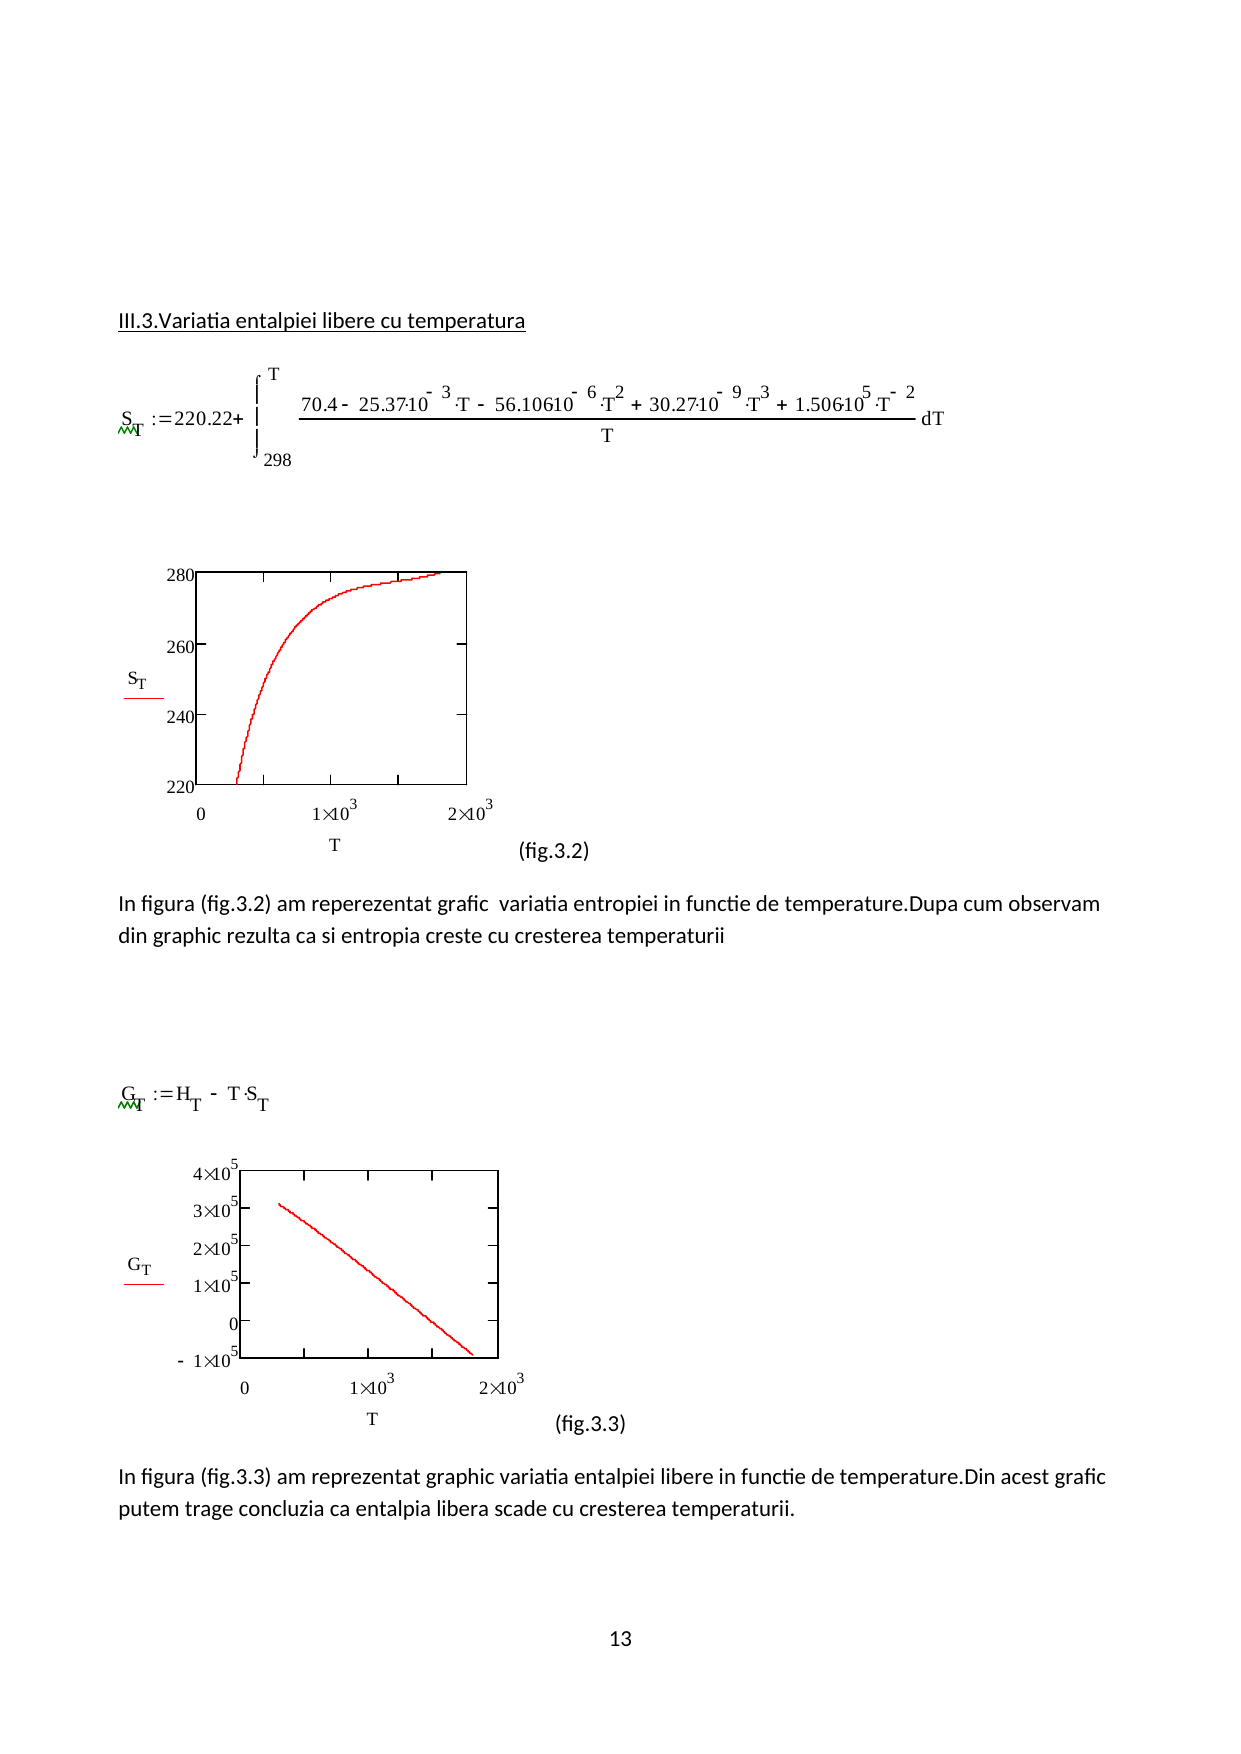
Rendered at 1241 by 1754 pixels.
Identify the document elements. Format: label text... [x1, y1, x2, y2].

text In figura (fig.3.3) am reprezentat graphic variatia entalpiei libere in functie de temperature.Din acest grafic putem trage concluzia ca entalpia libera scade cu cresterea temperaturii. [118, 1462, 1122, 1522]
text In figura (fig.3.2) am reperezentat grafic variatia entropiei in functie de temperature.Dupa cum observam din graphic rezulta ca si entropia creste cu cresterea temperaturii [118, 889, 1122, 949]
text III.3.Variatia entalpiei libere cu temperatura [118, 307, 1122, 335]
text (fig.3.3) [118, 1142, 1122, 1437]
text (fig.3.2) [118, 550, 1122, 864]
